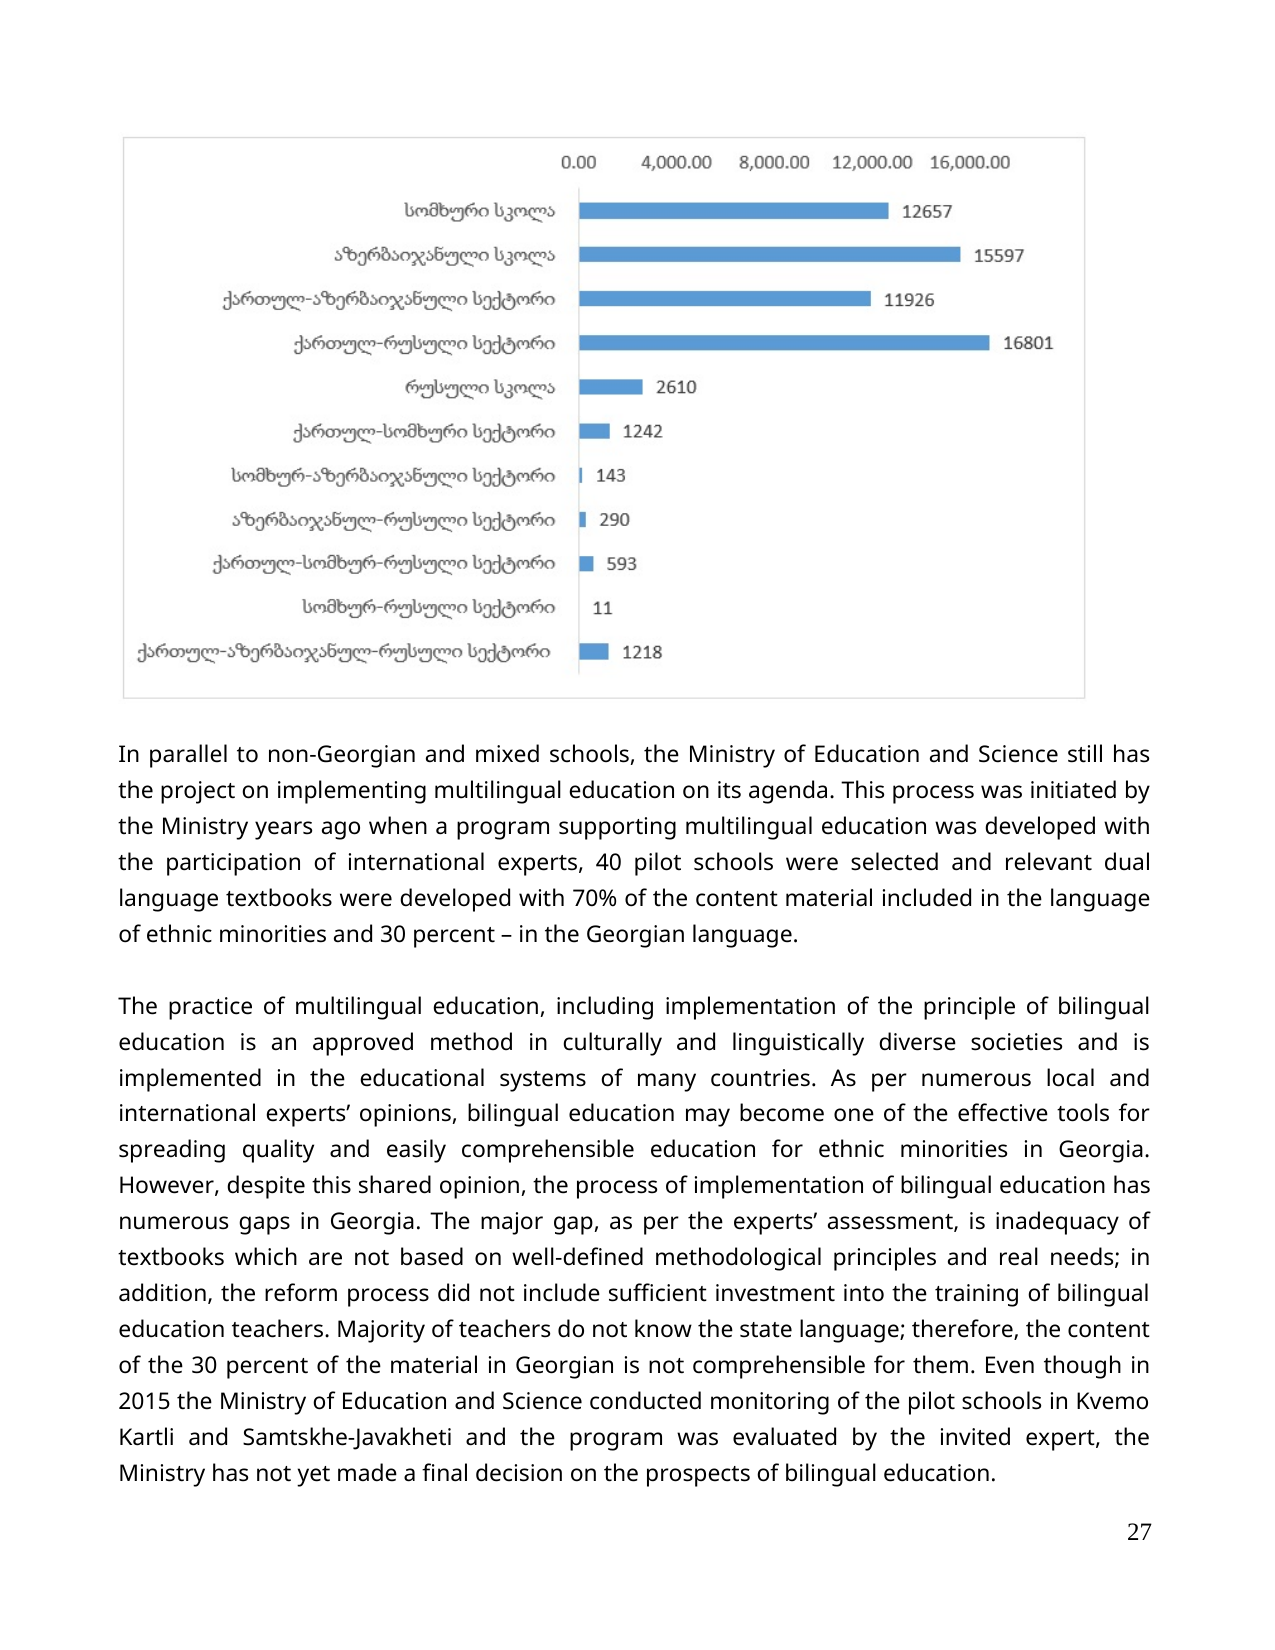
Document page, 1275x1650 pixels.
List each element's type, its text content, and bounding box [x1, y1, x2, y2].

text In parallel to non-Georgian and mixed schools, the Ministry of Education and Science still has the project on implementing multilingual education on its agenda. This process was initiated by the Ministry years ago when a program supporting multilingual education was developed with the participation of international experts, 40 pilot schools were selected and relevant dual language textbooks were developed with 70% of the content material included in the language of ethnic minorities and 30 percent – in the Georgian language. [118, 738, 1152, 949]
picture [118, 132, 1093, 704]
text The practice of multilingual education, including implementation of the principle of bilingual education is an approved method in culturally and linguistically diverse societies and is implemented in the educational systems of many countries. As per numerous local and international experts’ opinions, bilingual education may become one of the effective tools for spreading quality and easily comprehensible education for ethnic minorities in Georgia. However, despite this shared opinion, the process of implementation of bilingual education has numerous gaps in Georgia. The major gap, as per the experts’ assessment, is inadequacy of textbooks which are not based on well-defined methodological principles and real needs; in addition, the reform process did not include sufficient investment into the training of bilingual education teachers. Majority of teachers do not know the state language; therefore, the content of the 30 percent of the material in Georgian is not comprehensible for them. Even though in 2015 the Ministry of Education and Science conducted monitoring of the pilot schools in Kvemo Kartli and Samtskhe-Javakheti and the program was evaluated by the invited expert, the Ministry has not yet made a final decision on the prospects of bilingual education. [118, 989, 1152, 1488]
